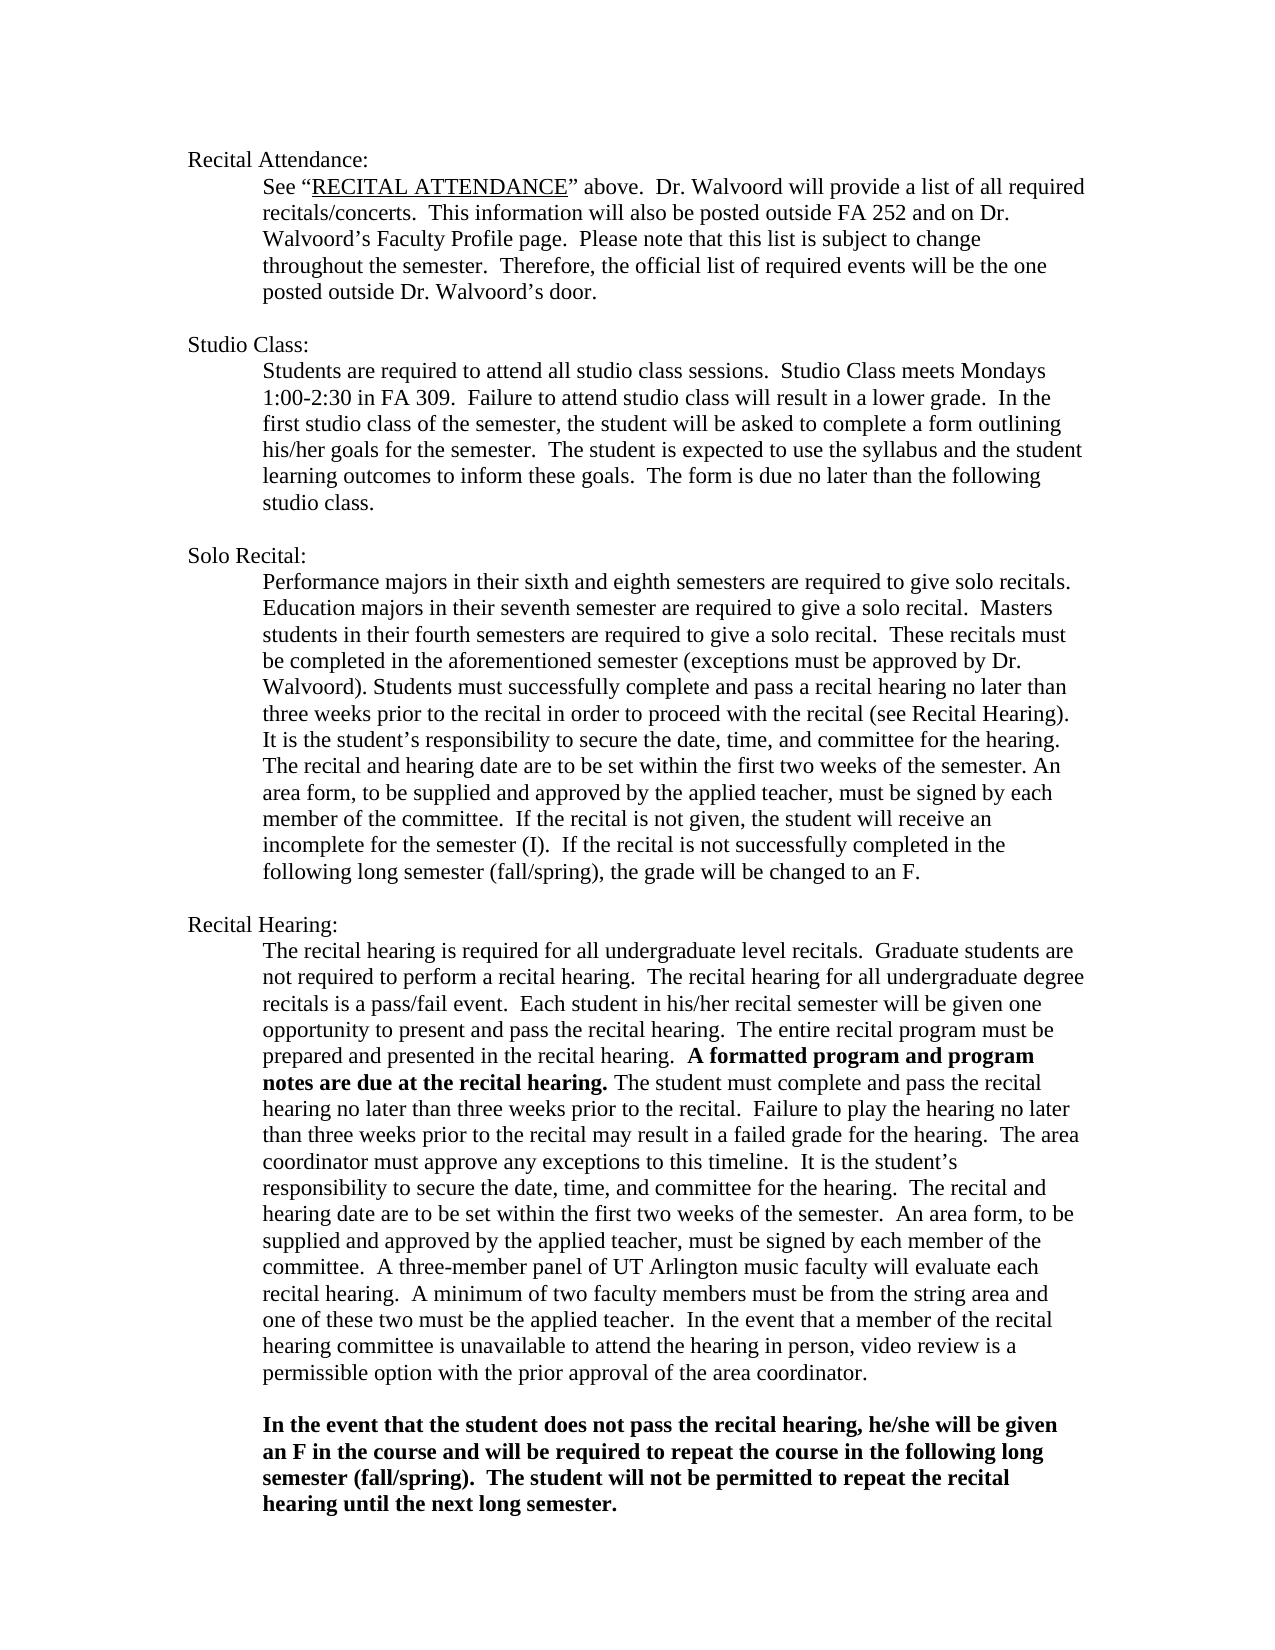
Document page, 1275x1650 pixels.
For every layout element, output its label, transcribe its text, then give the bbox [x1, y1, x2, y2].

text Recital Hearing: [187, 911, 1087, 937]
text In the event that the student does not pass the recital hearing, he/she will be given an F in the course and will be required to repeat the course in the following long semester (fall/spring). The student will not be permitted to repeat the recital hearing until the next long semester. [262, 1411, 1087, 1517]
text The recital hearing is required for all undergraduate level recitals. Graduate students are not required to perform a recital hearing. The recital hearing for all undergraduate degree recitals is a pass/fail event. Each student in his/her recital semester will be given one opportunity to present and pass the recital hearing. The entire recital program must be prepared and presented in the recital hearing. A formatted program and program notes are due at the recital hearing. The student must complete and pass the recital hearing no later than three weeks prior to the recital. Failure to play the hearing no later than three weeks prior to the recital may result in a failed grade for the hearing. The area coordinator must approve any exceptions to this timeline. It is the student’s responsibility to secure the date, time, and committee for the hearing. The recital and hearing date are to be set within the first two weeks of the semester. An area form, to be supplied and approved by the applied teacher, must be signed by each member of the committee. A three-member panel of UT Arlington music faculty will evaluate each recital hearing. A minimum of two faculty members must be from the string area and one of these two must be the applied teacher. In the event that a member of the recital hearing committee is unavailable to attend the hearing in person, video review is a permissible option with the prior approval of the area coordinator. [262, 937, 1087, 1385]
text Performance majors in their sixth and eighth semesters are required to give solo recitals. Education majors in their seventh semester are required to give a solo recital. Masters students in their fourth semesters are required to give a solo recital. These recitals must be completed in the aforementioned semester (exceptions must be approved by Dr. Walvoord). Students must successfully complete and pass a recital hearing no later than three weeks prior to the recital in order to proceed with the recital (see Recital Hearing). It is the student’s responsibility to secure the date, time, and committee for the hearing. The recital and hearing date are to be set within the first two weeks of the semester. An area form, to be supplied and approved by the applied teacher, must be signed by each member of the committee. If the recital is not given, the student will receive an incomplete for the semester (I). If the recital is not successfully completed in the following long semester (fall/spring), the grade will be changed to an F. [187, 568, 1087, 884]
text Studio Class: [187, 331, 1087, 357]
text Students are required to attend all studio class sessions. Studio Class meets Mondays 1:00-2:30 in FA 309. Failure to attend studio class will result in a lower grade. In the first studio class of the semester, the student will be asked to complete a form outlining his/her goals for the semester. The student is expected to use the syllabus and the student learning outcomes to inform these goals. The form is due no later than the following studio class. [262, 357, 1087, 515]
text Solo Recital: [187, 542, 1087, 568]
text See “RECITAL ATTENDANCE” above. Dr. Walvoord will provide a list of all required recitals/concerts. This information will also be posted outside FA 252 and on Dr. Walvoord’s Faculty Profile page. Please note that this list is subject to change throughout the semester. Therefore, the official list of required events will be the one posted outside Dr. Walvoord’s door. [262, 173, 1087, 304]
text Recital Attendance: [187, 146, 1087, 173]
